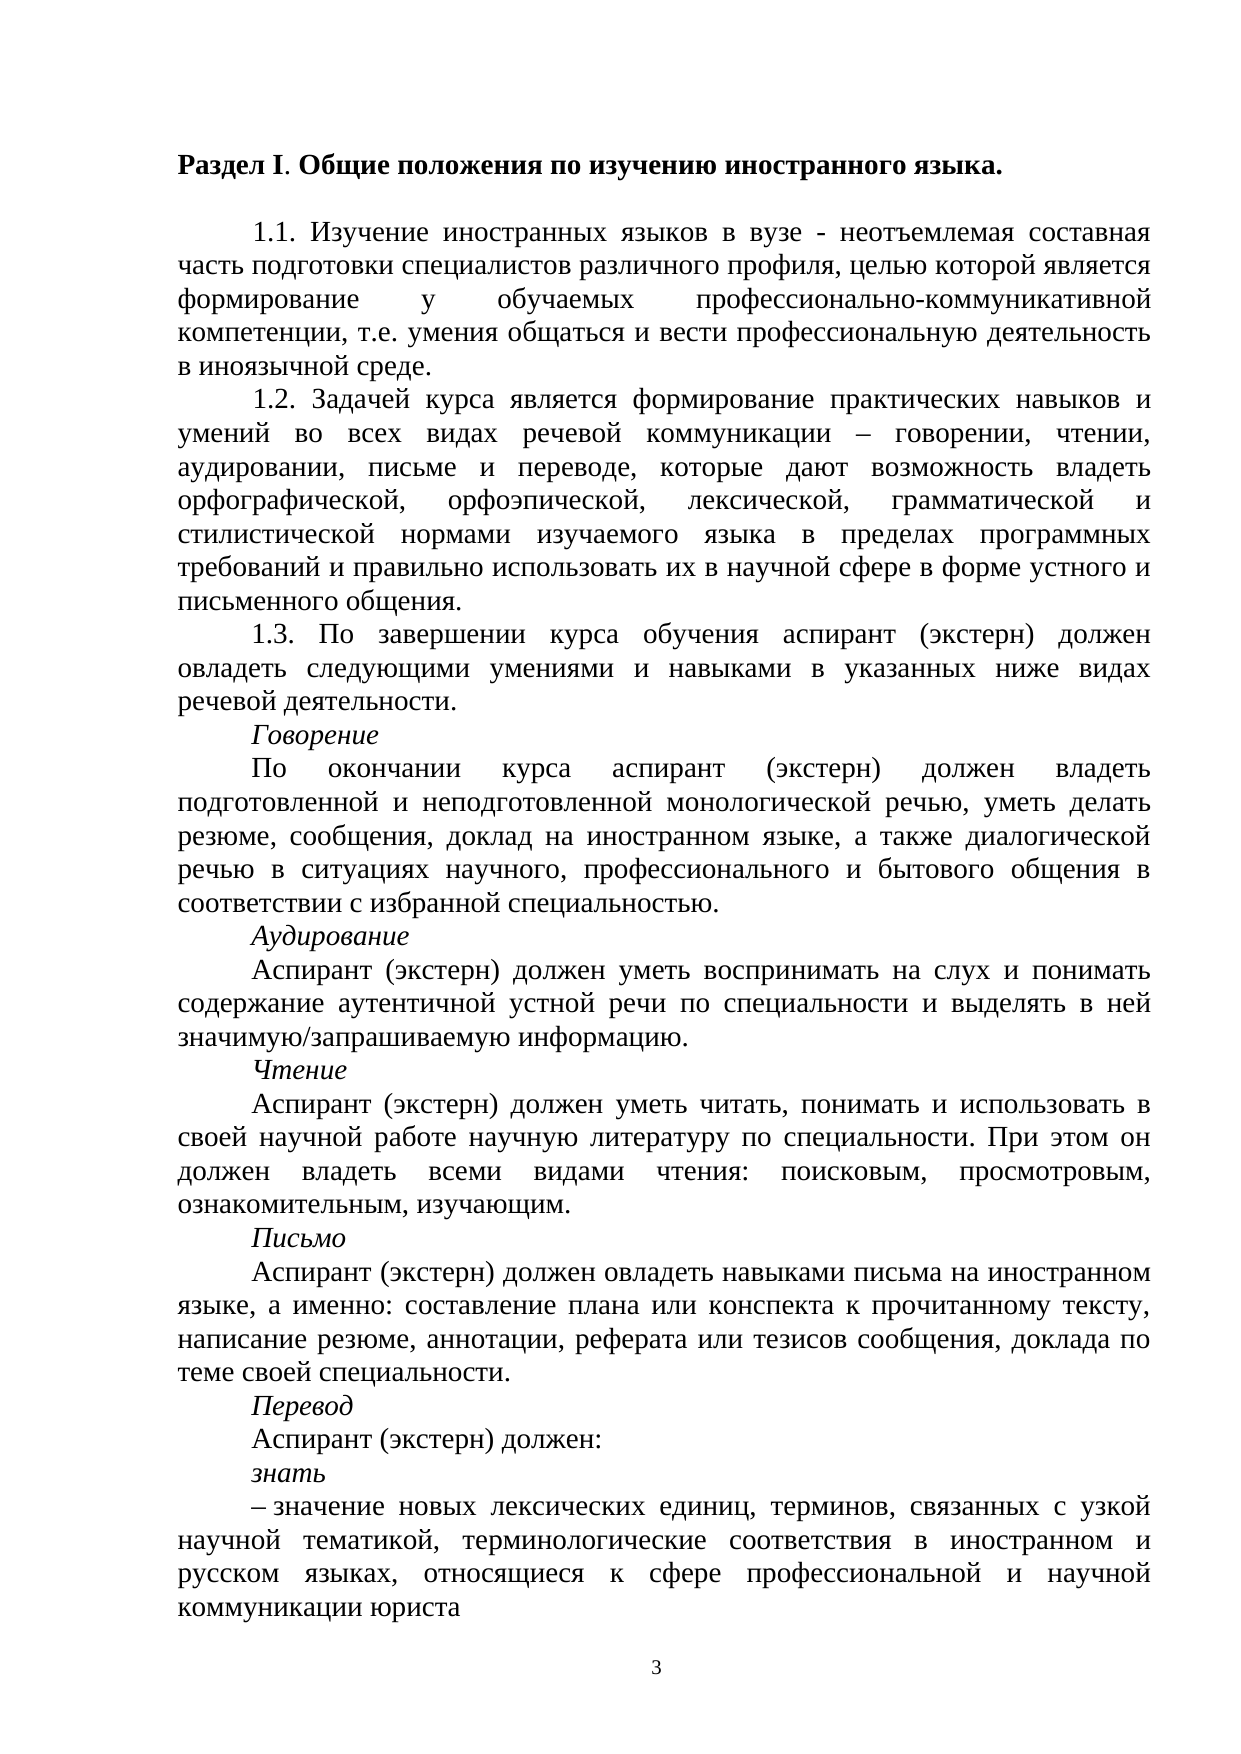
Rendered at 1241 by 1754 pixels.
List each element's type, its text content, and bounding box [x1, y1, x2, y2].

text По окончании курса аспирант (экстерн) должен владеть подготовленной и неподготовленной монологической речью, уметь делать резюме, сообщения, доклад на иностранном языке, а также диалогической речью в ситуациях научного, профессионального и бытового общения в соответствии с избранной специальностью. [177, 751, 1152, 918]
text Письмо [177, 1220, 1152, 1254]
text Перевод [177, 1388, 1152, 1421]
text знать [177, 1455, 1152, 1488]
text Аудирование [177, 918, 1152, 952]
text Аспирант (экстерн) должен уметь читать, понимать и использовать в своей научной работе научную литературу по специальности. При этом он должен владеть всеми видами чтения: поисковым, просмотровым, ознакомительным, изучающим. [177, 1086, 1152, 1220]
text – значение новых лексических единиц, терминов, связанных с узкой научной тематикой, терминологические соответствия в иностранном и русском языках, относящиеся к сфере профессиональной и научной коммуникации юриста [177, 1488, 1152, 1623]
text Аспирант (экстерн) должен овладеть навыками письма на иностранном языке, а именно: составление плана или конспекта к прочитанному тексту, написание резюме, аннотации, реферата или тезисов сообщения, доклада по теме своей специальности. [177, 1254, 1152, 1388]
text Раздел I. Общие положения по изучению иностранного языка. [177, 147, 1148, 180]
text 1.3. По завершении курса обучения аспирант (экстерн) должен овладеть следующими умениями и навыками в указанных ниже видах речевой деятельности. [177, 616, 1152, 717]
text Чтение [177, 1052, 1152, 1086]
text Аспирант (экстерн) должен уметь воспринимать на слух и понимать содержание аутентичной устной речи по специальности и выделять в ней значимую/запрашиваемую информацию. [177, 952, 1152, 1052]
text Говорение [177, 717, 1152, 751]
text 1.1. Изучение иностранных языков в вузе - неотъемлемая составная часть подготовки специалистов различного профиля, целью которой является формирование у обучаемых профессионально-коммуникативной компетенции, т.е. умения общаться и вести профессиональную деятельность в иноязычной среде. [177, 214, 1152, 382]
text Аспирант (экстерн) должен: [177, 1421, 1152, 1455]
text 1.2. Задачей курса является формирование практических навыков и умений во всех видах речевой коммуникации – говорении, чтении, аудировании, письме и переводе, которые дают возможность владеть орфографической, орфоэпической, лексической, грамматической и стилистической нормами изучаемого языка в пределах программных требований и правильно использовать их в научной сфере в форме устного и письменного общения. [177, 382, 1152, 616]
